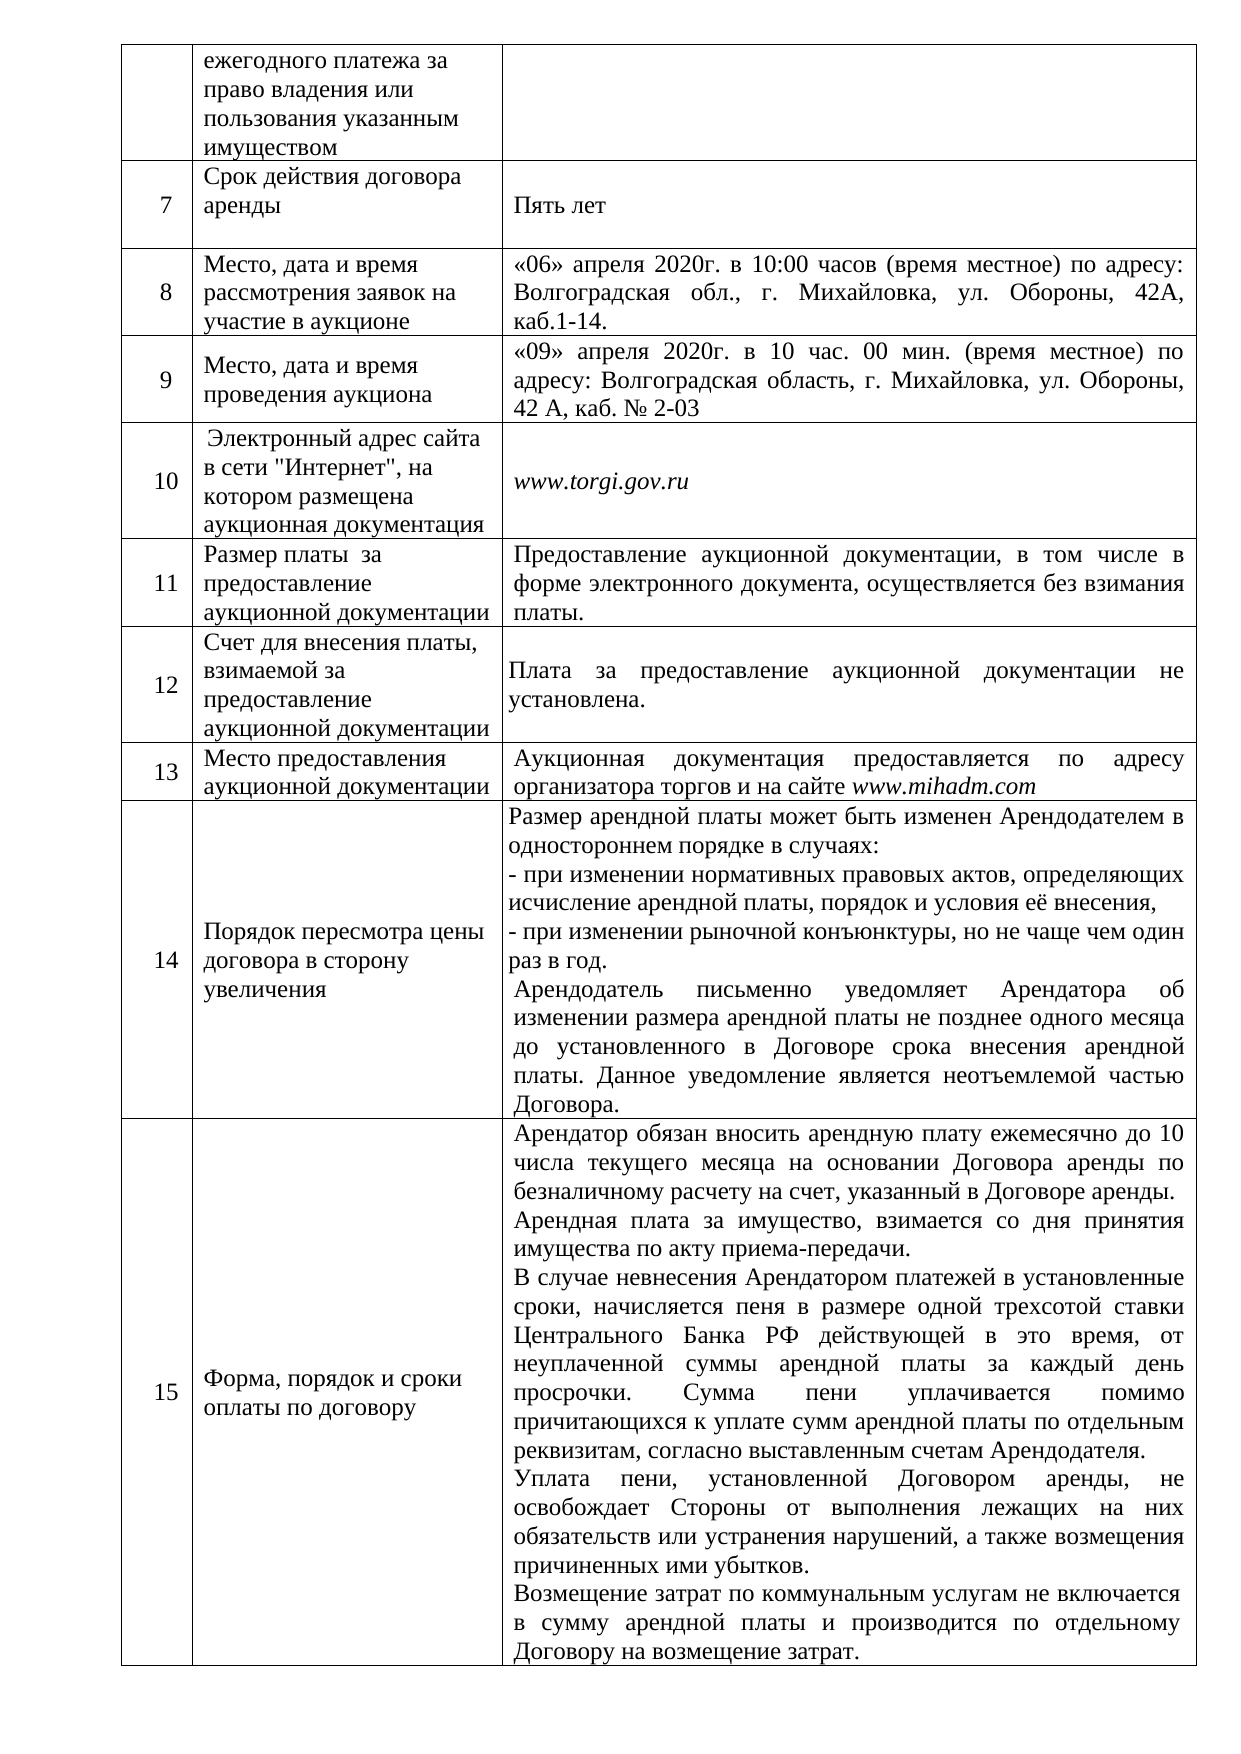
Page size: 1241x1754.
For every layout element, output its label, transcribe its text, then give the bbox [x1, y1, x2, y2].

table_cell www.torgi.gov.ru [503, 423, 1196, 538]
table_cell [193, 45, 502, 160]
table_cell Место, дата и время рассмотрения заявок на участие в аукционе [193, 249, 502, 335]
table_cell Счет для внесения платы, взимаемой за предоставление аукционной документации [193, 627, 502, 742]
table_cell 14 [122, 801, 192, 1117]
table_cell «06» апреля 2020г. в 10:00 часов (время местное) по адресу: Волгоградская обл., г. Михайловка, ул. Обороны, 42А, каб.1-14. [503, 249, 1196, 335]
table_cell «09» апреля 2020г. в 10 час. 00 мин. (время местное) по адресу: Волгоградская область, г. Михайловка, ул. Обороны, 42 А, каб. № 2-03 [503, 336, 1196, 422]
table_cell Аукционная документация предоставляется по адресу организатора торгов и на сайте www.mihadm.com [503, 743, 1196, 800]
table_cell Предоставление аукционной документации, в том числе в форме электронного документа, осуществляется без взимания платы. [503, 539, 1196, 626]
table_cell Место, дата и время проведения аукциона [193, 336, 502, 422]
table_cell 13 [122, 743, 192, 800]
table_cell Размер арендной платы может быть изменен Арендодателем в одностороннем порядке в случаях: - при изменении нормативных правовых актов, определяющих исчисление арендной платы, порядок и условия её внесения, - при изменении рыночной конъюнктуры, но не чаще чем один раз в год. Арендодатель письменно уведомляет Арендатора об изменении размера арендной платы не позднее одного месяца до установленного в Договоре срока внесения арендной платы. Данное уведомление является неотъемлемой частью Договора. [503, 801, 1196, 1117]
table_cell 12 [122, 627, 192, 742]
table_cell 8 [122, 249, 192, 335]
table_cell Срок действия договора аренды [193, 161, 502, 248]
table_cell Порядок пересмотра цены договора в сторону увеличения [193, 801, 502, 1117]
table_cell 15 [122, 1119, 192, 1665]
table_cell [503, 45, 1196, 160]
table_cell Арендатор обязан вносить арендную плату ежемесячно до 10 числа текущего месяца на основании Договора аренды по безналичному расчету на счет, указанный в Договоре аренды. Арендная плата за имущество, взимается со дня принятия имущества по акту приема-передачи. В случае невнесения Арендатором платежей в установленные сроки, начисляется пеня в размере одной трехсотой ставки Центрального Банка РФ действующей в это время, от неуплаченной суммы арендной платы за каждый день просрочки. Сумма пени уплачивается помимо причитающихся к уплате сумм арендной платы по отдельным реквизитам, согласно выставленным счетам Арендодателя. Уплата пени, установленной Договором аренды, не освобождает Стороны от выполнения лежащих на них обязательств или устранения нарушений, а также возмещения причиненных ими убытков. Возмещение затрат по коммунальным услугам не включается в сумму арендной платы и производится по отдельному Договору на возмещение затрат. [503, 1119, 1196, 1665]
table_cell Форма, порядок и сроки оплаты по договору [193, 1119, 502, 1665]
table_cell 6 [122, 45, 192, 160]
table_cell Пять лет [503, 161, 1196, 248]
table_cell Электронный адрес сайта в сети "Интернет", на котором размещена аукционная документация [193, 423, 502, 538]
table_cell 11 [122, 539, 192, 626]
table_cell Размер платы за предоставление аукционной документации [193, 539, 502, 626]
table_cell 7 [122, 161, 192, 248]
table_cell Плата за предоставление аукционной документации не установлена. [503, 627, 1196, 742]
table_cell 10 [122, 423, 192, 538]
table_cell Место предоставления аукционной документации [193, 743, 502, 800]
table_cell 9 [122, 336, 192, 422]
